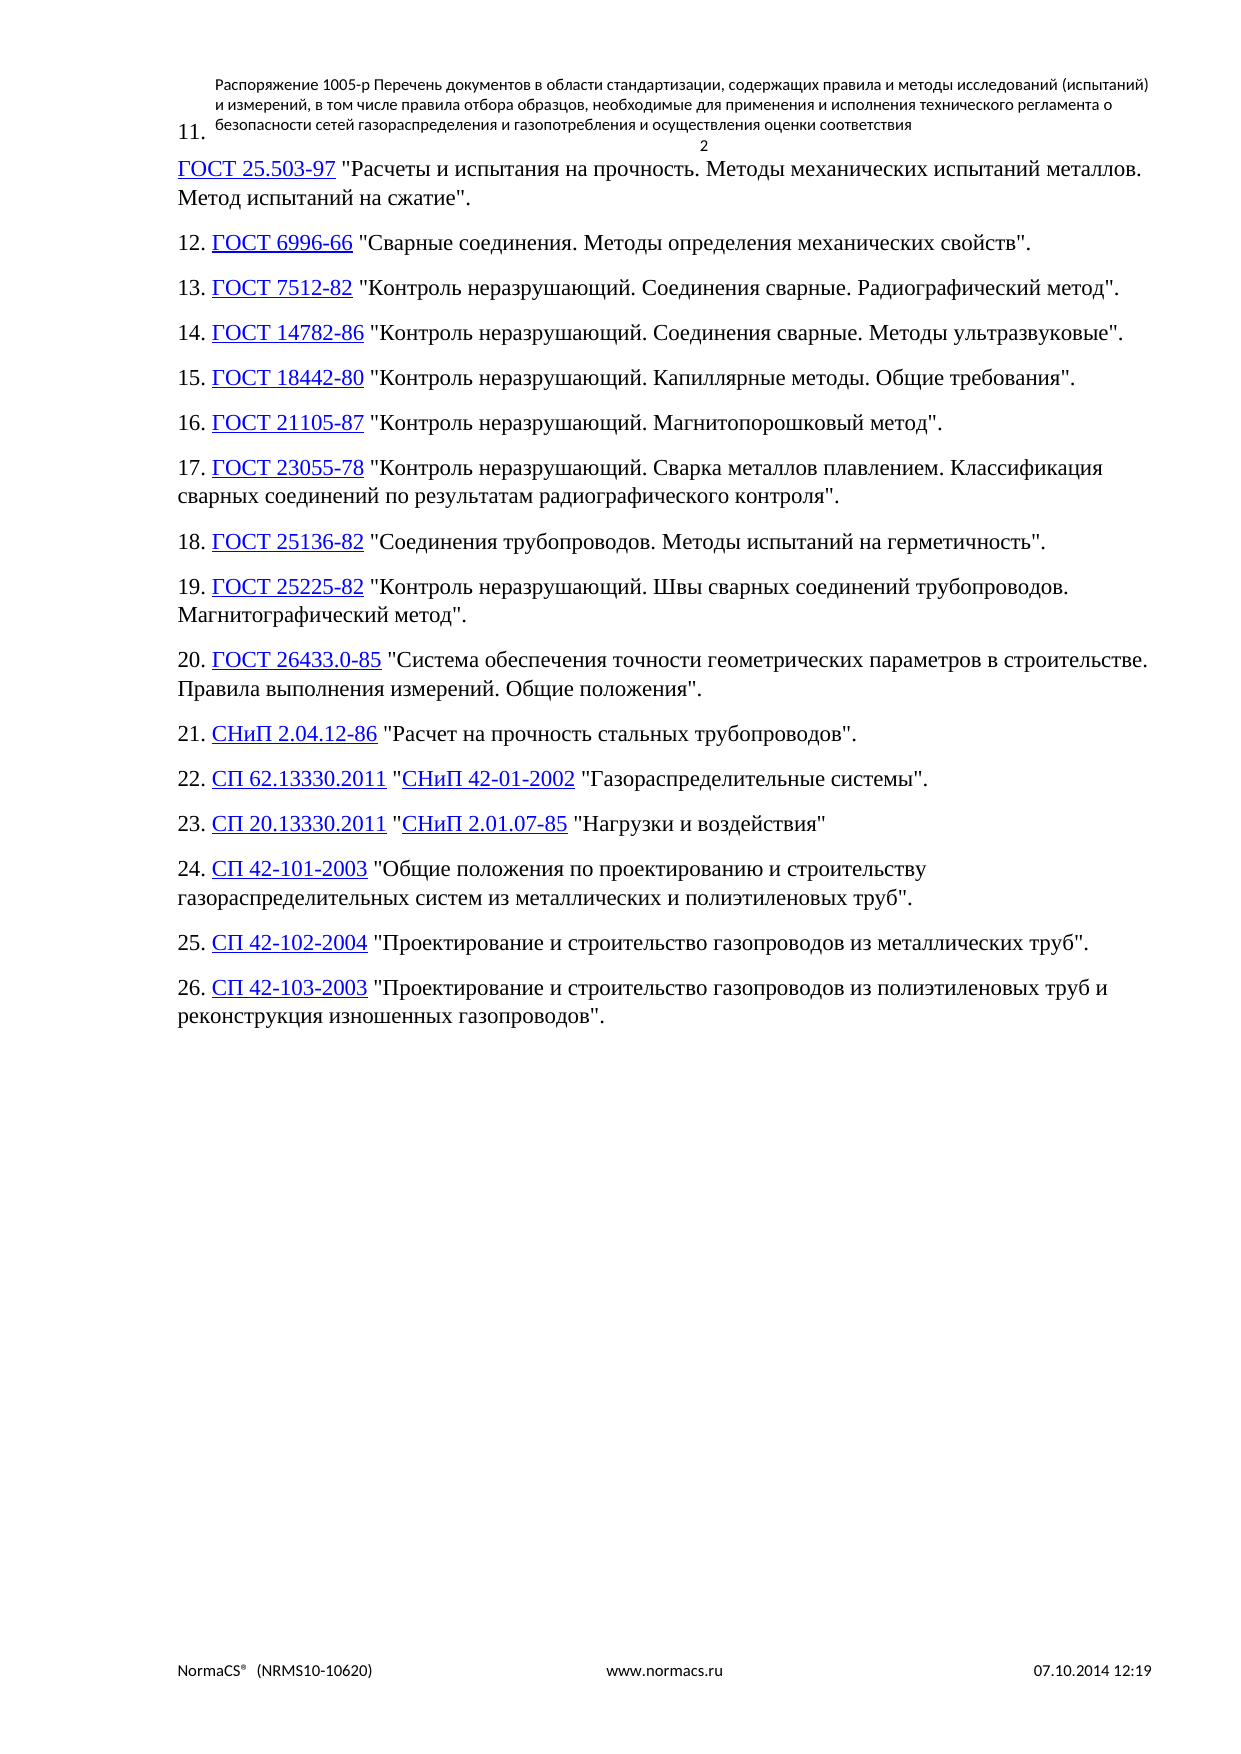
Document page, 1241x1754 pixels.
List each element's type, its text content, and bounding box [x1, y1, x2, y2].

text 25. СП 42-102-2004 "Проектирование и строительство газопроводов из металлических труб". [177, 929, 1152, 955]
text 24. СП 42-101-2003 "Общие положения по проектированию и строительству газораспределительных систем из металлических и полиэтиленовых труб". [177, 855, 1152, 910]
text 18. ГОСТ 25136-82 "Соединения трубопроводов. Методы испытаний на герметичность". [177, 528, 1152, 554]
text 15. ГОСТ 18442-80 "Контроль неразрушающий. Капиллярные методы. Общие требования". [177, 364, 1152, 390]
text 13. ГОСТ 7512-82 "Контроль неразрушающий. Соединения сварные. Радиографический метод". [177, 274, 1152, 300]
text 22. СП 62.13330.2011 "СНиП 42-01-2002 "Газораспределительные системы". [177, 765, 1152, 791]
text 17. ГОСТ 23055-78 "Контроль неразрушающий. Сварка металлов плавлением. Классификация сварных соединений по результатам радиографического контроля". [177, 454, 1152, 509]
text 20. ГОСТ 26433.0-85 "Система обеспечения точности геометрических параметров в строительстве. Правила выполнения измерений. Общие положения". [177, 646, 1152, 701]
text 21. СНиП 2.04.12-86 "Расчет на прочность стальных трубопроводов". [177, 720, 1152, 746]
text 26. СП 42-103-2003 "Проектирование и строительство газопроводов из полиэтиленовых труб и реконструкция изношенных газопроводов". [177, 974, 1152, 1029]
text 14. ГОСТ 14782-86 "Контроль неразрушающий. Соединения сварные. Методы ультразвуковые". [177, 319, 1152, 345]
text 23. СП 20.13330.2011 "СНиП 2.01.07-85 "Нагрузки и воздействия" [177, 810, 1152, 836]
text 11. ГОСТ 25.503-97 "Расчеты и испытания на прочность. Методы механических испытаний металлов. Метод испытаний на сжатие". [177, 118, 1152, 210]
text 16. ГОСТ 21105-87 "Контроль неразрушающий. Магнитопорошковый метод". [177, 409, 1152, 435]
text 19. ГОСТ 25225-82 "Контроль неразрушающий. Швы сварных соединений трубопроводов. Магнитографический метод". [177, 573, 1152, 628]
text 12. ГОСТ 6996-66 "Сварные соединения. Методы определения механических свойств". [177, 229, 1152, 255]
